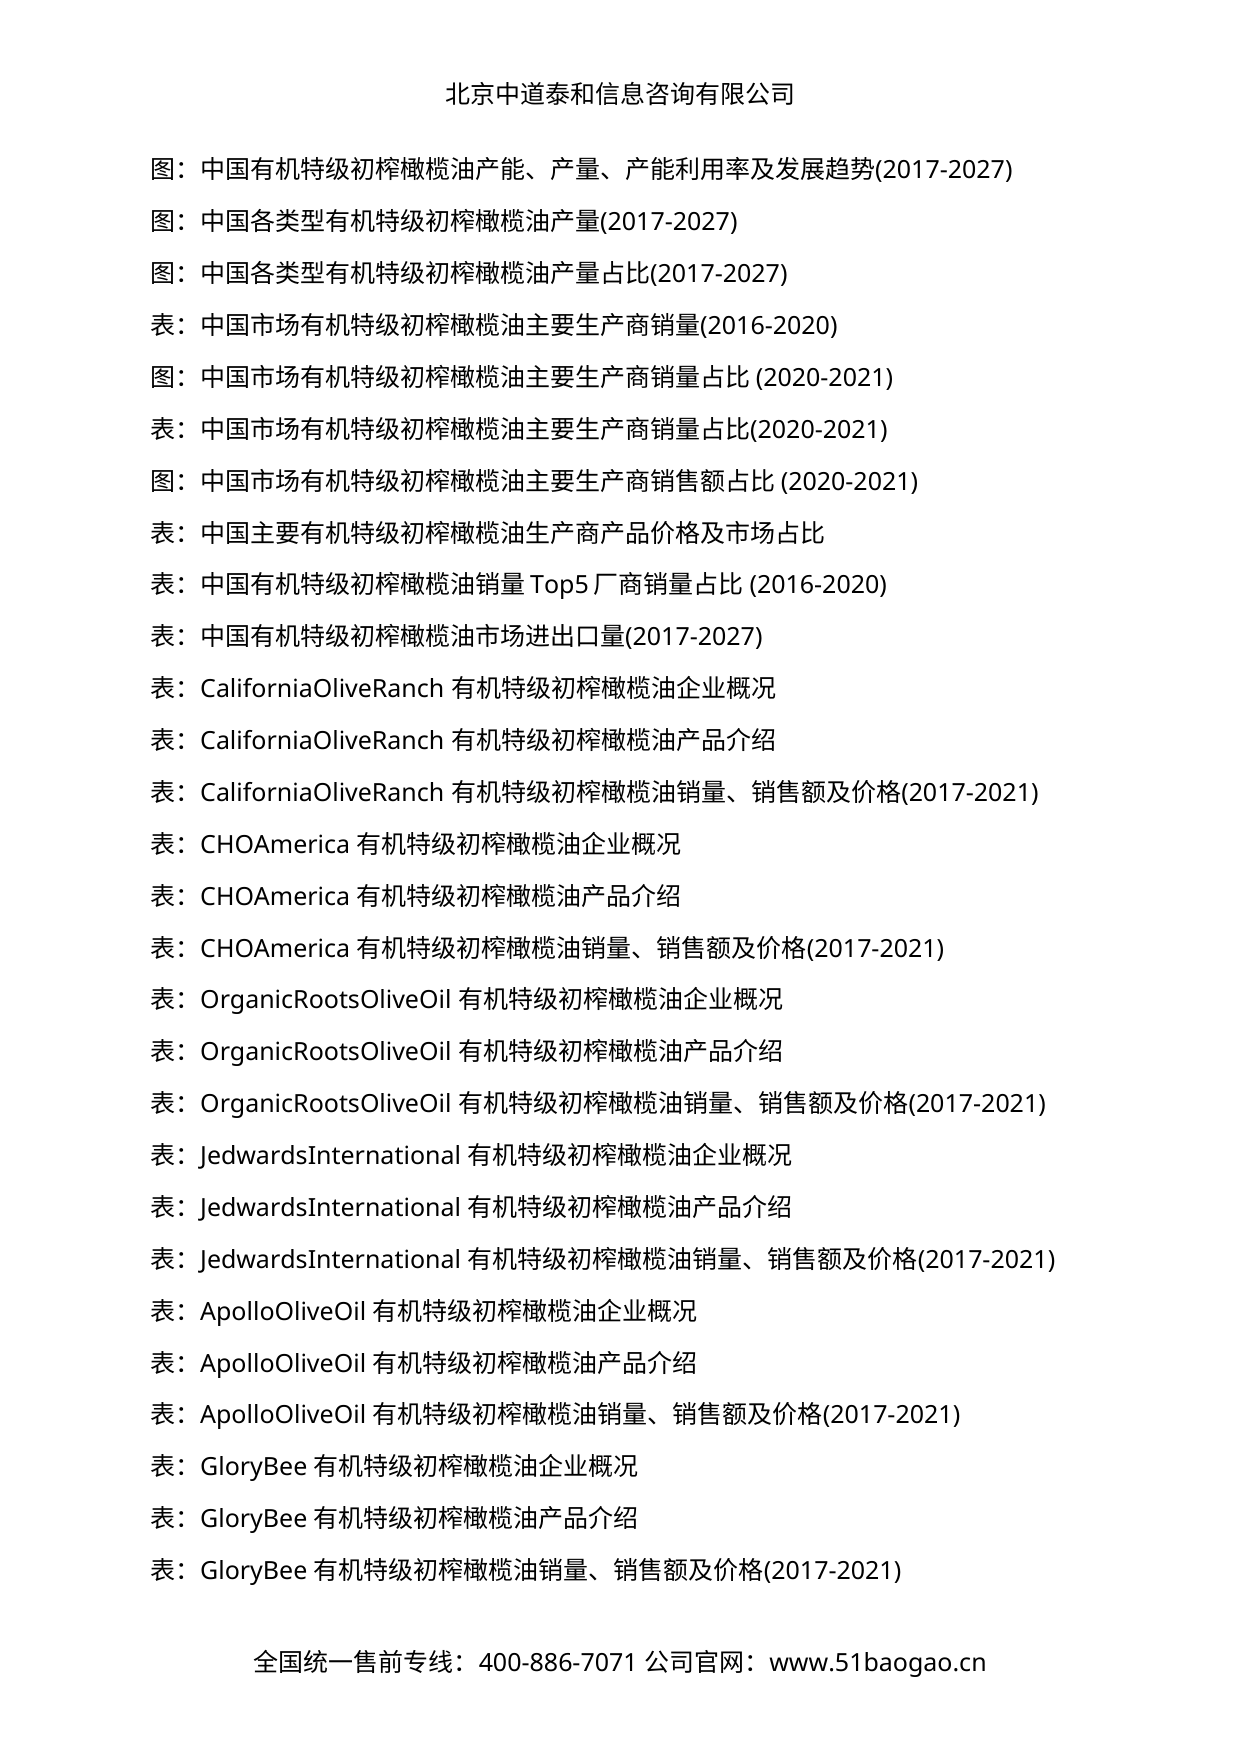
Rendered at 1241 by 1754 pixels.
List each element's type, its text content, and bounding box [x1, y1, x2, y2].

text 表：中国有机特级初榨橄榄油市场进出口量(2017-2027) [150, 617, 1090, 653]
text 表：GloryBee 有机特级初榨橄榄油销量、销售额及价格(2017-2021) [150, 1551, 1090, 1587]
text 表：OrganicRootsOliveOil 有机特级初榨橄榄油企业概况 [150, 980, 1090, 1016]
text 图：中国市场有机特级初榨橄榄油主要生产商销量占比 (2020-2021) [150, 357, 1090, 394]
text 表：OrganicRootsOliveOil 有机特级初榨橄榄油产品介绍 [150, 1032, 1090, 1068]
text 表：CHOAmerica 有机特级初榨橄榄油企业概况 [150, 824, 1090, 861]
text 表：JedwardsInternational 有机特级初榨橄榄油产品介绍 [150, 1187, 1090, 1224]
text 图：中国市场有机特级初榨橄榄油主要生产商销售额占比 (2020-2021) [150, 461, 1090, 497]
text 表：ApolloOliveOil 有机特级初榨橄榄油产品介绍 [150, 1343, 1090, 1379]
text 表：CaliforniaOliveRanch 有机特级初榨橄榄油销量、销售额及价格(2017-2021) [150, 772, 1090, 809]
text 表：中国市场有机特级初榨橄榄油主要生产商销量占比(2020-2021) [150, 409, 1090, 446]
text 表：OrganicRootsOliveOil 有机特级初榨橄榄油销量、销售额及价格(2017-2021) [150, 1084, 1090, 1120]
text 图：中国有机特级初榨橄榄油产能、产量、产能利用率及发展趋势(2017-2027) [150, 150, 1090, 186]
text 图：中国各类型有机特级初榨橄榄油产量(2017-2027) [150, 202, 1090, 238]
text 表：CHOAmerica 有机特级初榨橄榄油销量、销售额及价格(2017-2021) [150, 928, 1090, 964]
text 表：GloryBee 有机特级初榨橄榄油产品介绍 [150, 1499, 1090, 1535]
text 表：ApolloOliveOil 有机特级初榨橄榄油销量、销售额及价格(2017-2021) [150, 1395, 1090, 1431]
text 表：CaliforniaOliveRanch 有机特级初榨橄榄油企业概况 [150, 669, 1090, 705]
text 表：中国有机特级初榨橄榄油销量Top5厂商销量占比 (2016-2020) [150, 565, 1090, 601]
text 图：中国各类型有机特级初榨橄榄油产量占比(2017-2027) [150, 254, 1090, 290]
text 表：ApolloOliveOil 有机特级初榨橄榄油企业概况 [150, 1291, 1090, 1327]
text 表：JedwardsInternational 有机特级初榨橄榄油企业概况 [150, 1136, 1090, 1172]
text 表：CaliforniaOliveRanch 有机特级初榨橄榄油产品介绍 [150, 721, 1090, 757]
text 表：中国主要有机特级初榨橄榄油生产商产品价格及市场占比 [150, 513, 1090, 549]
text 表：中国市场有机特级初榨橄榄油主要生产商销量(2016-2020) [150, 306, 1090, 342]
text 表：GloryBee 有机特级初榨橄榄油企业概况 [150, 1447, 1090, 1483]
text 表：CHOAmerica 有机特级初榨橄榄油产品介绍 [150, 876, 1090, 912]
text 表：JedwardsInternational 有机特级初榨橄榄油销量、销售额及价格(2017-2021) [150, 1239, 1090, 1276]
